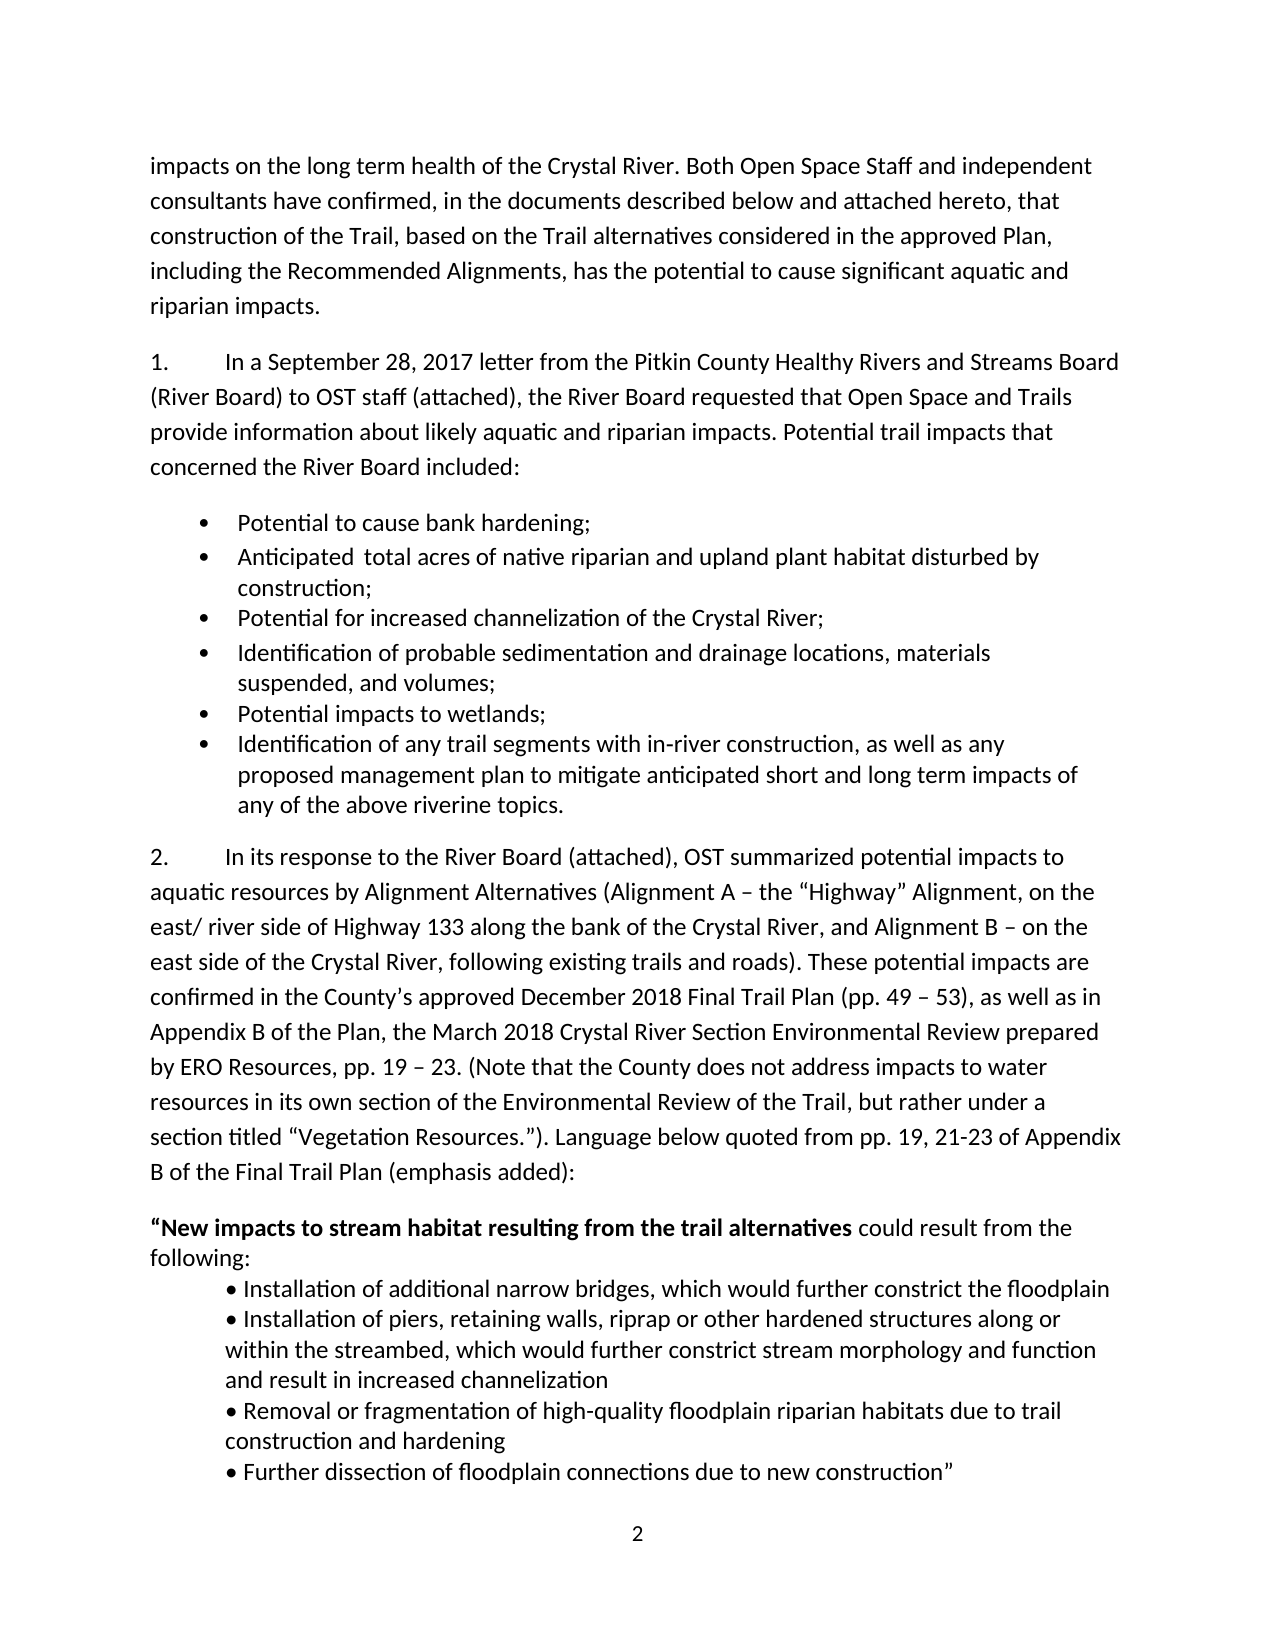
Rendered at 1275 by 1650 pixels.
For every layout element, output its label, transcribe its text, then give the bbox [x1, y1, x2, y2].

text • Installation of piers, retaining walls, riprap or other hardened structures along or within the streambed, which would further constrict stream morphology and function and result in increased channelization [225, 1303, 1125, 1395]
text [150, 150, 1125, 321]
text • Further dissection of floodplain connections due to new construction” [150, 1456, 1125, 1486]
list Potential to cause bank hardening; [200, 507, 1125, 537]
text • Removal or fragmentation of high-quality floodplain riparian habitats due to trail construction and hardening [225, 1395, 1125, 1456]
list Potential impacts to wetlands; [200, 698, 1125, 728]
list Identification of probable sedimentation and drainage locations, materials suspended, and volumes; [200, 637, 1014, 698]
text • Installation of additional narrow bridges, which would further constrict the floodplain [150, 1273, 1125, 1303]
text “New impacts to stream habitat resulting from the trail alternatives could result from the following: [150, 1212, 1125, 1273]
text 2. In its response to the River Board (attached), OST summarized potential impacts to aquatic resources by Alignment Alternatives (Alignment A – the “Highway” Alignment, on the east/ river side of Highway 133 along the bank of the Crystal River, and Alignment B – on the east side of the Crystal River, following existing trails and roads). These potential impacts are confirmed in the County’s approved December 2018 Final Trail Plan (pp. 49 – 53), as well as in Appendix B of the Plan, the March 2018 Crystal River Section Environmental Review prepared by ERO Resources, pp. 19 – 23. (Note that the County does not address impacts to water resources in its own section of the Environmental Review of the Trail, but rather under a section titled “Vegetation Resources.”). Language below quoted from pp. 19, 21-23 of Appendix B of the Final Trail Plan (emphasis added): [150, 841, 1125, 1186]
list Potential for increased channelization of the Crystal River; [200, 602, 1125, 633]
list Anticipated total acres of native riparian and upland plant habitat disturbed by construction; [200, 541, 1064, 602]
list Identification of any trail segments with in‐river construction, as well as any proposed management plan to mitigate anticipated short and long term impacts of any of the above riverine topics. [200, 728, 1094, 820]
text 1. In a September 28, 2017 letter from the Pitkin County Healthy Rivers and Streams Board (River Board) to OST staff (attached), the River Board requested that Open Space and Trails provide information about likely aquatic and riparian impacts. Potential trail impacts that concerned the River Board included: [150, 346, 1125, 481]
